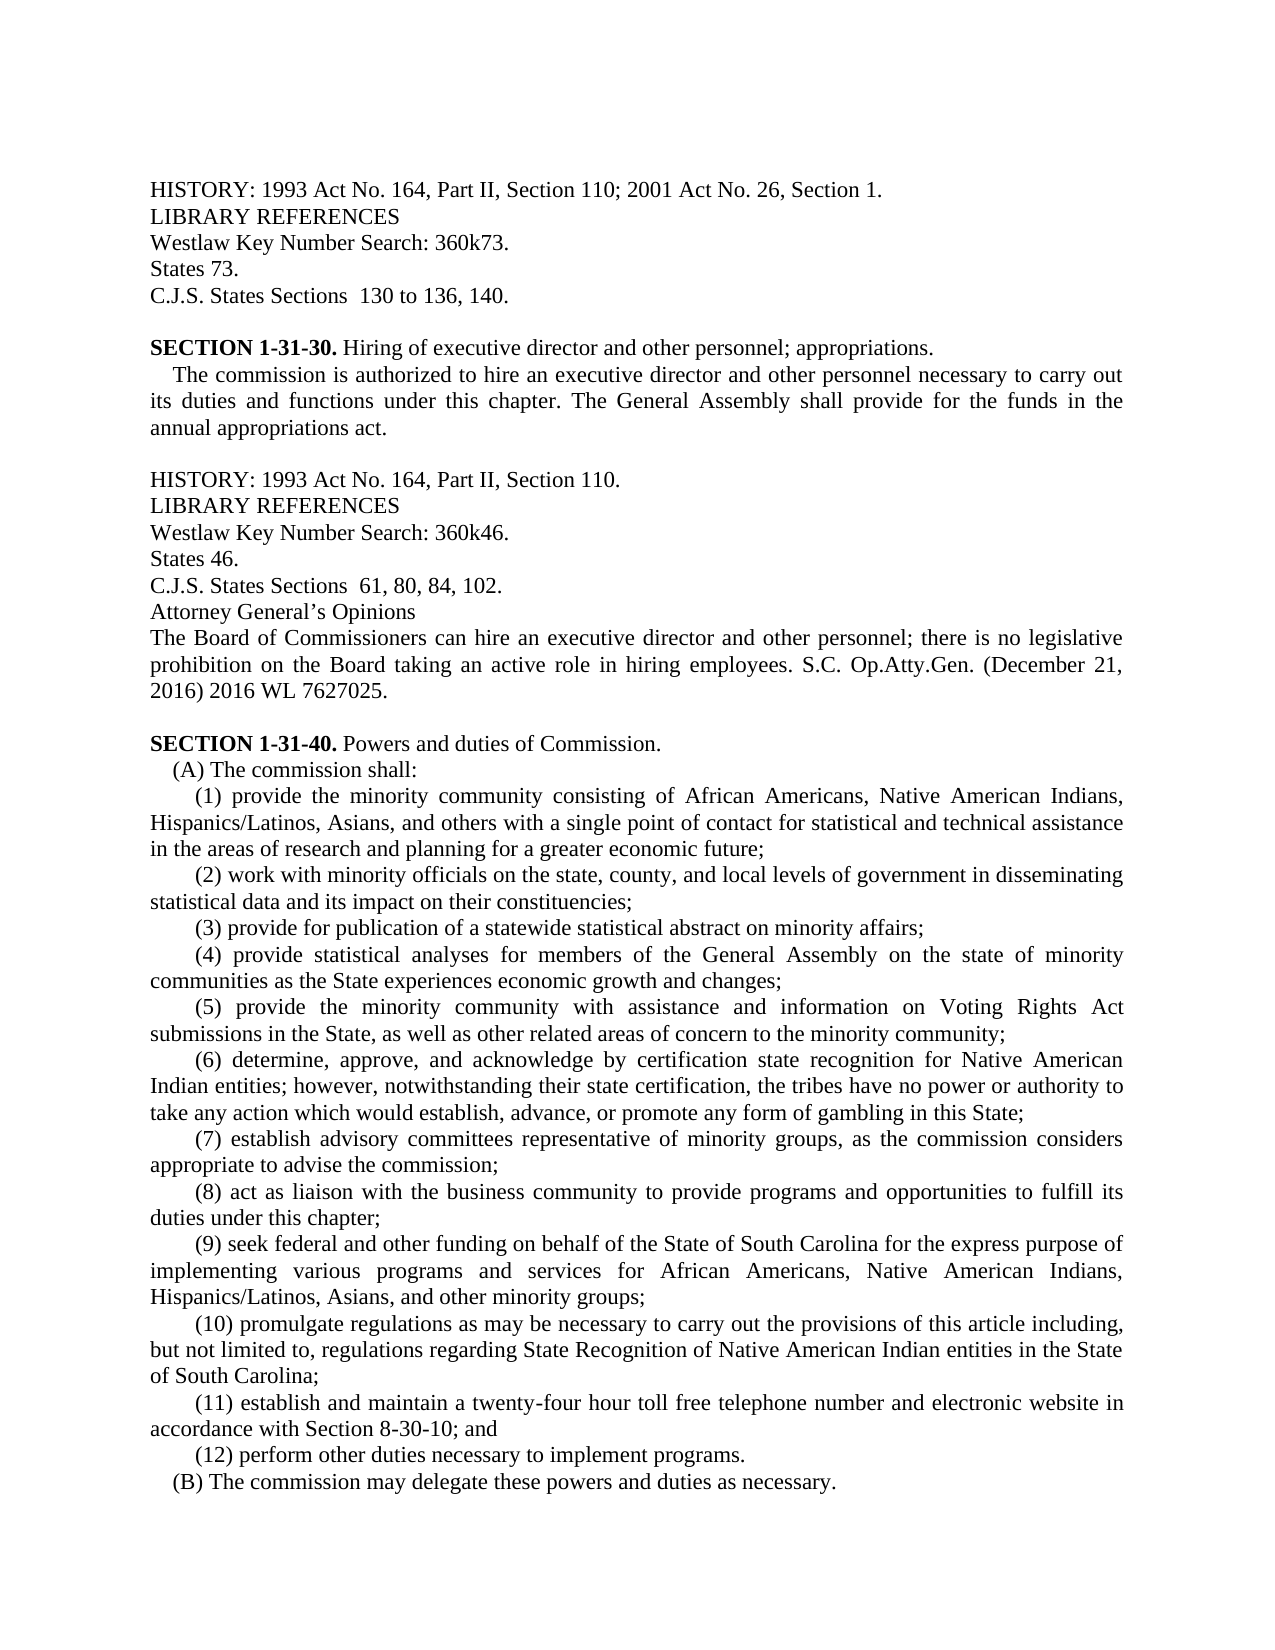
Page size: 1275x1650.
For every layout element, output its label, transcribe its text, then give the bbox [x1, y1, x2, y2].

text Westlaw Key Number Search: 360k73. [150, 229, 1125, 255]
text SECTION 1-31-30. Hiring of executive director and other personnel; appropriations. [150, 334, 1125, 361]
text Westlaw Key Number Search: 360k46. [150, 519, 1125, 545]
text (2) work with minority officials on the state, county, and local levels of government in disseminating statistical data and its impact on their constituencies; [150, 862, 1125, 914]
text States 46. [150, 545, 1125, 572]
text HISTORY: 1993 Act No. 164, Part II, Section 110; 2001 Act No. 26, Section 1. [150, 176, 1125, 203]
text Attorney General’s Opinions [150, 598, 1125, 624]
text (5) provide the minority community with assistance and information on Voting Rights Act submissions in the State, as well as other related areas of concern to the minority community; [150, 993, 1125, 1046]
text (7) establish advisory committees representative of minority groups, as the commission considers appropriate to advise the commission; [150, 1125, 1125, 1178]
text (4) provide statistical analyses for members of the General Assembly on the state of minority communities as the State experiences economic growth and changes; [150, 941, 1125, 993]
text The commission is authorized to hire an executive director and other personnel necessary to carry out its duties and functions under this chapter. The General Assembly shall provide for the funds in the annual appropriations act. [150, 361, 1125, 440]
text (B) The commission may delegate these powers and duties as necessary. [150, 1468, 1125, 1494]
text (A) The commission shall: [150, 756, 1125, 782]
text HISTORY: 1993 Act No. 164, Part II, Section 110. [150, 466, 1125, 493]
text LIBRARY REFERENCES [150, 493, 1125, 519]
text C.J.S. States Sections 61, 80, 84, 102. [150, 572, 1125, 598]
text LIBRARY REFERENCES [150, 203, 1125, 229]
text (8) act as liaison with the business community to provide programs and opportunities to fulfill its duties under this chapter; [150, 1178, 1125, 1231]
text (6) determine, approve, and acknowledge by certification state recognition for Native American Indian entities; however, notwithstanding their state certification, the tribes have no power or authority to take any action which would establish, advance, or promote any form of gambling in this State; [150, 1046, 1125, 1125]
text States 73. [150, 255, 1125, 282]
text (11) establish and maintain a twenty-four hour toll free telephone number and electronic website in accordance with Section 8-30-10; and [150, 1389, 1125, 1441]
text The Board of Commissioners can hire an executive director and other personnel; there is no legislative prohibition on the Board taking an active role in hiring employees. S.C. Op.Atty.Gen. (December 21, 2016) 2016 WL 7627025. [150, 624, 1125, 703]
text (10) promulgate regulations as may be necessary to carry out the provisions of this article including, but not limited to, regulations regarding State Recognition of Native American Indian entities in the State of South Carolina; [150, 1309, 1125, 1389]
text SECTION 1-31-40. Powers and duties of Commission. [150, 730, 1125, 756]
text C.J.S. States Sections 130 to 136, 140. [150, 282, 1125, 308]
text (12) perform other duties necessary to implement programs. [150, 1441, 1125, 1468]
text (9) seek federal and other funding on behalf of the State of South Carolina for the express purpose of implementing various programs and services for African Americans, Native American Indians, Hispanics/Latinos, Asians, and other minority groups; [150, 1231, 1125, 1309]
text (3) provide for publication of a statewide statistical abstract on minority affairs; [150, 914, 1125, 941]
text (1) provide the minority community consisting of African Americans, Native American Indians, Hispanics/Latinos, Asians, and others with a single point of contact for statistical and technical assistance in the areas of research and planning for a greater economic future; [150, 782, 1125, 862]
